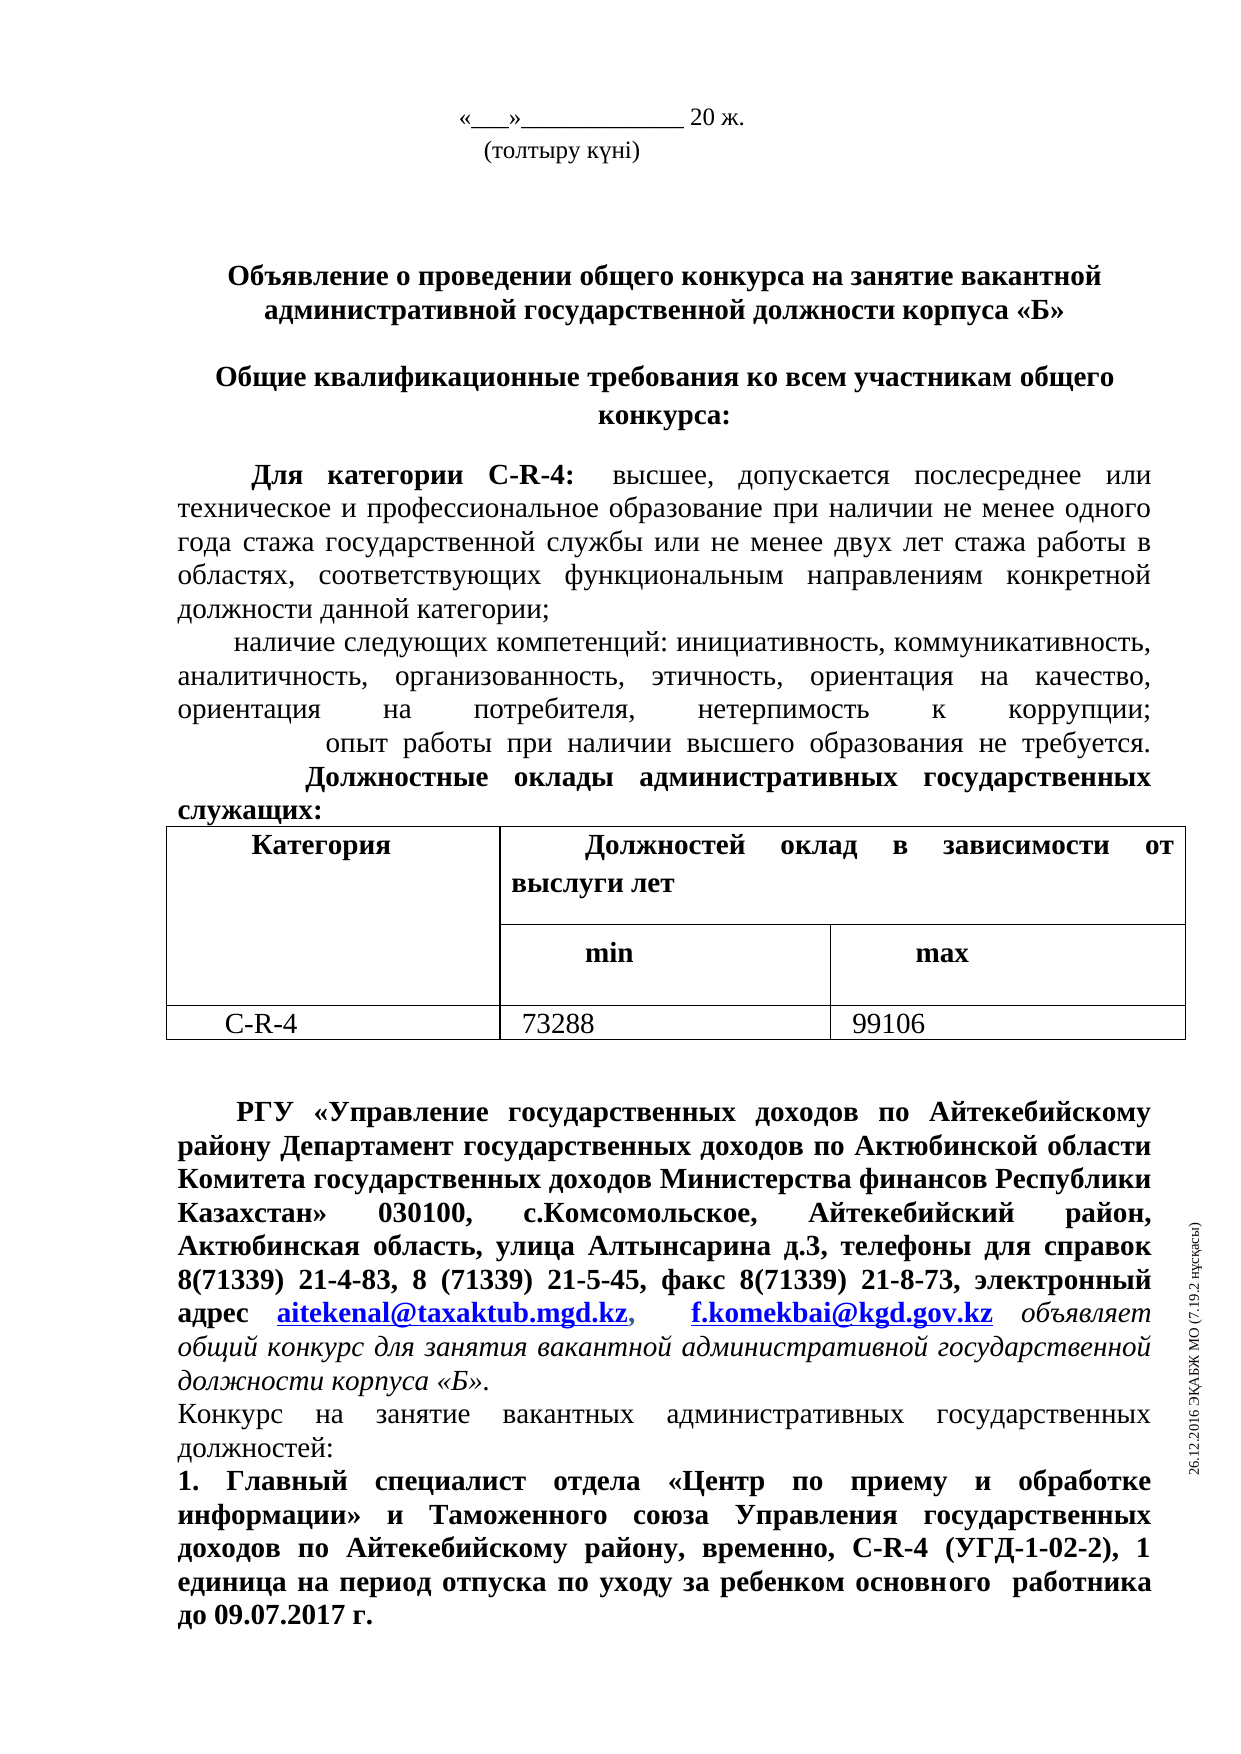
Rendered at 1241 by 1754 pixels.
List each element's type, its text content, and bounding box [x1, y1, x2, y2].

text РГУ «Управление государственных доходов по Айтекебийскому району Департамент государственных доходов по Актюбинской области Комитета государственных доходов Министерства финансов Республики Казахстан» 030100, с.Комсомольское, Айтекебийский район, Актюбинская область, улица Алтынсарина д.3, телефоны для справок 8(71339) 21-4-83, 8 (71339) 21-5-45, факс 8(71339) 21-8-73, электронный адрес aitekenal@taxaktub.mgd.kz, f.komekbai@kgd.gov.kz объявляет общий конкурс для занятия вакантной административной государственной должности корпуса «Б». [177, 1094, 1152, 1396]
table_cell 99106 [831, 1006, 1185, 1039]
text Объявление о проведении общего конкурса на занятие вакантной административной государственной должности корпуса «Б» [177, 258, 1152, 325]
text 1. Главный специалист отдела «Центр по приему и обработке информации» и Таможенного союза Управления государственных доходов по Айтекебийскому району, временно, С-R-4 (УГД-1-02-2), 1 единица на период отпуска по уходу за ребенком основного работника до 09.07.2017 г. [177, 1463, 1152, 1631]
text (толтыру күні) [177, 135, 1152, 163]
table_cell С-R-4 [167, 1006, 499, 1039]
text Для категории C-R-4: высшее, допускается послесреднее или техническое и профессиональное образование при наличии не менее одного года стажа государственной службы или не менее двух лет стажа работы в областях, соответствующих функциональным направлениям конкретной должности данной категории; [177, 457, 1152, 624]
text Общие квалификационные требования ко всем участникам общего конкурса: [177, 359, 1152, 431]
table_header Должностей оклад в зависимости от выслуги лет [501, 827, 1185, 924]
table_cell max [831, 925, 1185, 1005]
text Конкурс на занятие вакантных административных государственных должностей: [177, 1396, 1152, 1463]
table_cell 73288 [501, 1006, 830, 1039]
table_cell min [501, 925, 830, 1005]
text наличие следующих компетенций: инициативность, коммуникативность, аналитичность, организованность, этичность, ориентация на качество, ориентация на потребителя, нетерпимость к коррупции; опыт работы при наличии высшего образования не требуется. Должностные оклады административных государственных служащих: [177, 624, 1152, 826]
text «___»_____________ 20 ж. [177, 102, 1152, 131]
table_header Категория [167, 827, 499, 1005]
